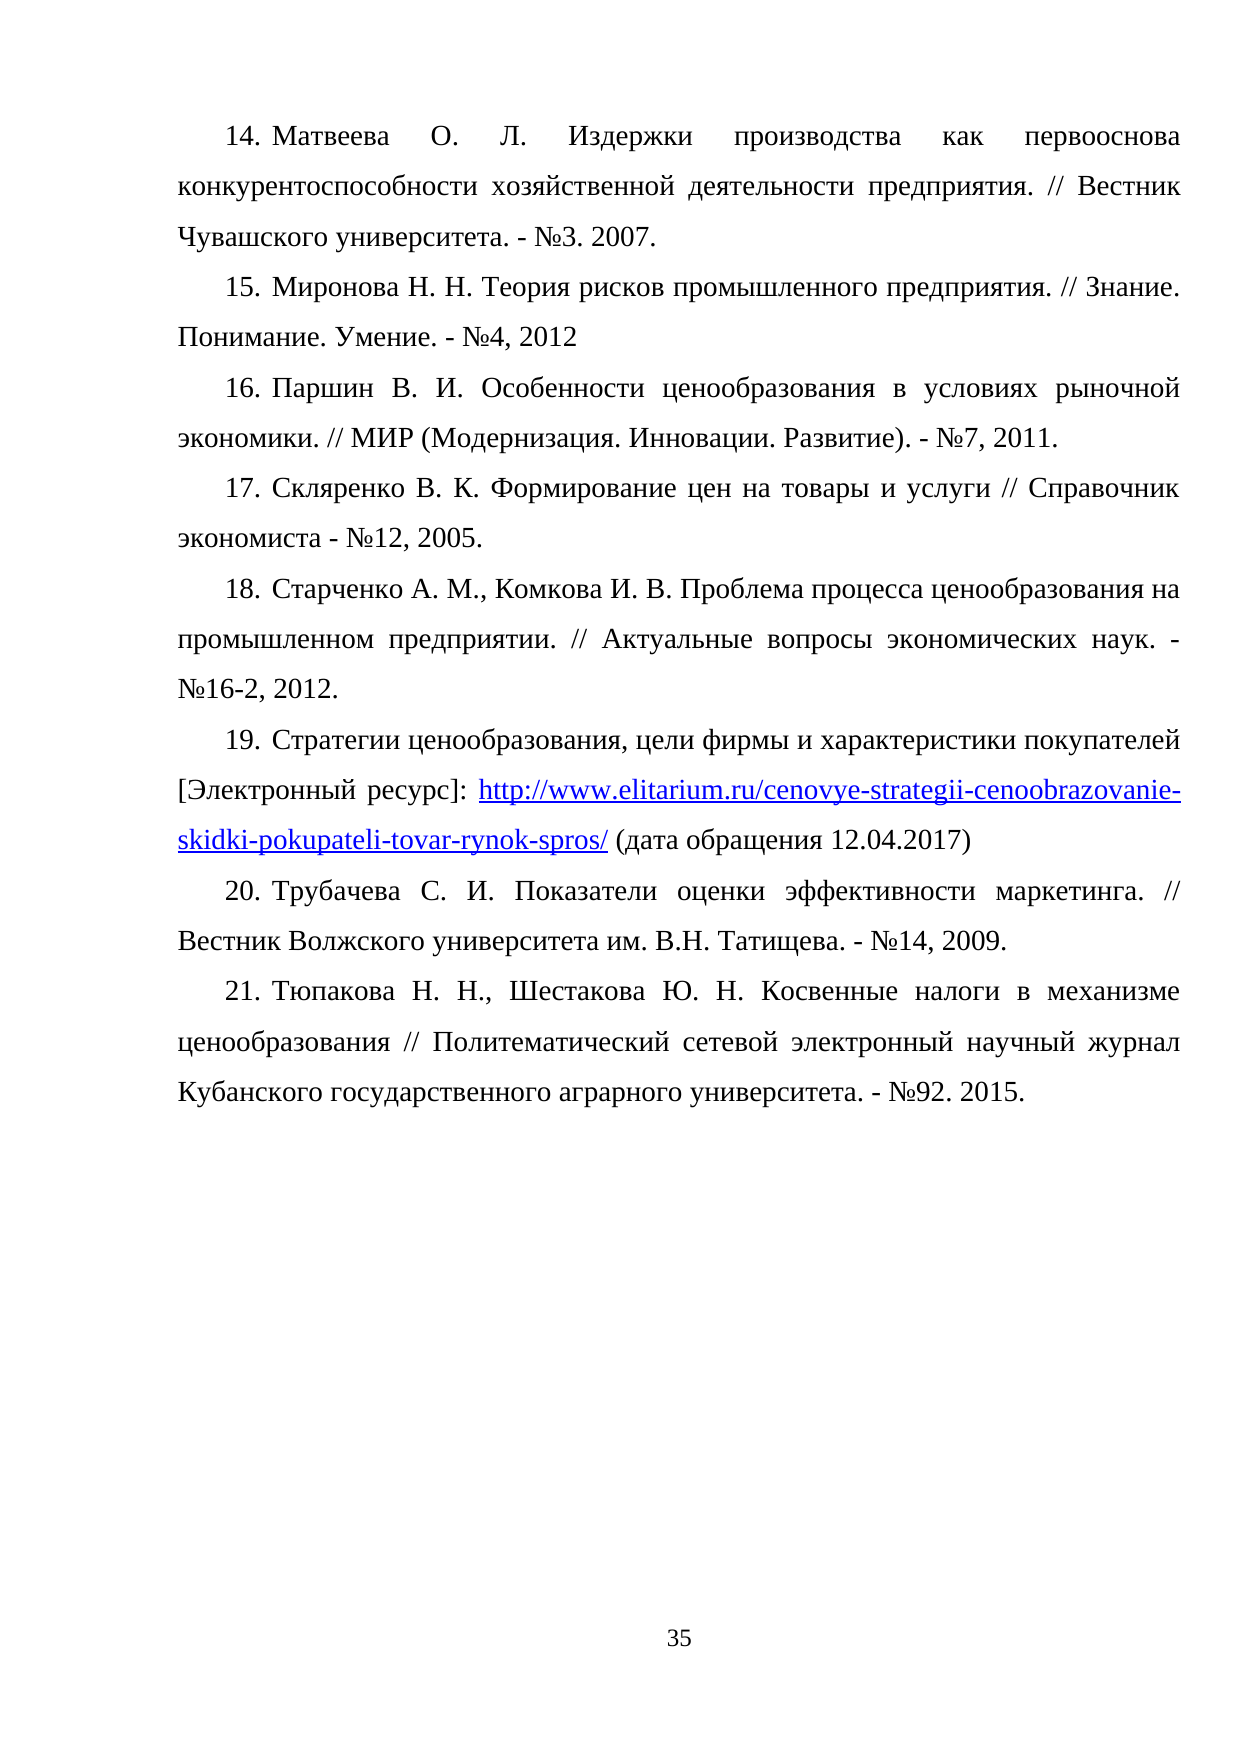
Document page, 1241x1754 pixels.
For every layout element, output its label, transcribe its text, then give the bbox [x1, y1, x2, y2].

list Старченко А. М., Комкова И. В. Проблема процесса ценообразования на промышленном предприятии. // Актуальные вопросы экономических наук. - №16-2, 2012. [177, 571, 1181, 705]
list Трубачева С. И. Показатели оценки эффективности маркетинга. // Вестник Волжского университета им. В.Н. Татищева. - №14, 2009. [177, 873, 1181, 957]
list Стратегии ценообразования, цели фирмы и характеристики покупателей [Электронный ресурс]: http://www.elitarium.ru/cenovye-strategii-cenoobrazovanie-skidki-pokupateli-tovar-rynok-spros/ (дата обращения 12.04.2017) [177, 722, 1181, 856]
list Матвеева О. Л. Издержки производства как первооснова конкурентоспособности хозяйственной деятельности предприятия. // Вестник Чувашского университета. - №3. 2007. [177, 118, 1181, 252]
list Миронова Н. Н. Теория рисков промышленного предприятия. // Знание. Понимание. Умение. - №4, 2012 [177, 269, 1181, 353]
list Паршин В. И. Особенности ценообразования в условиях рыночной экономики. // МИР (Модернизация. Инновации. Развитие). - №7, 2011. [177, 370, 1181, 453]
list Скляренко В. К. Формирование цен на товары и услуги // Справочник экономиста - №12, 2005. [177, 470, 1181, 554]
list Тюпакова Н. Н., Шестакова Ю. Н. Косвенные налоги в механизме ценообразования // Политематический сетевой электронный научный журнал Кубанского государственного аграрного университета. - №92. 2015. [177, 973, 1181, 1108]
